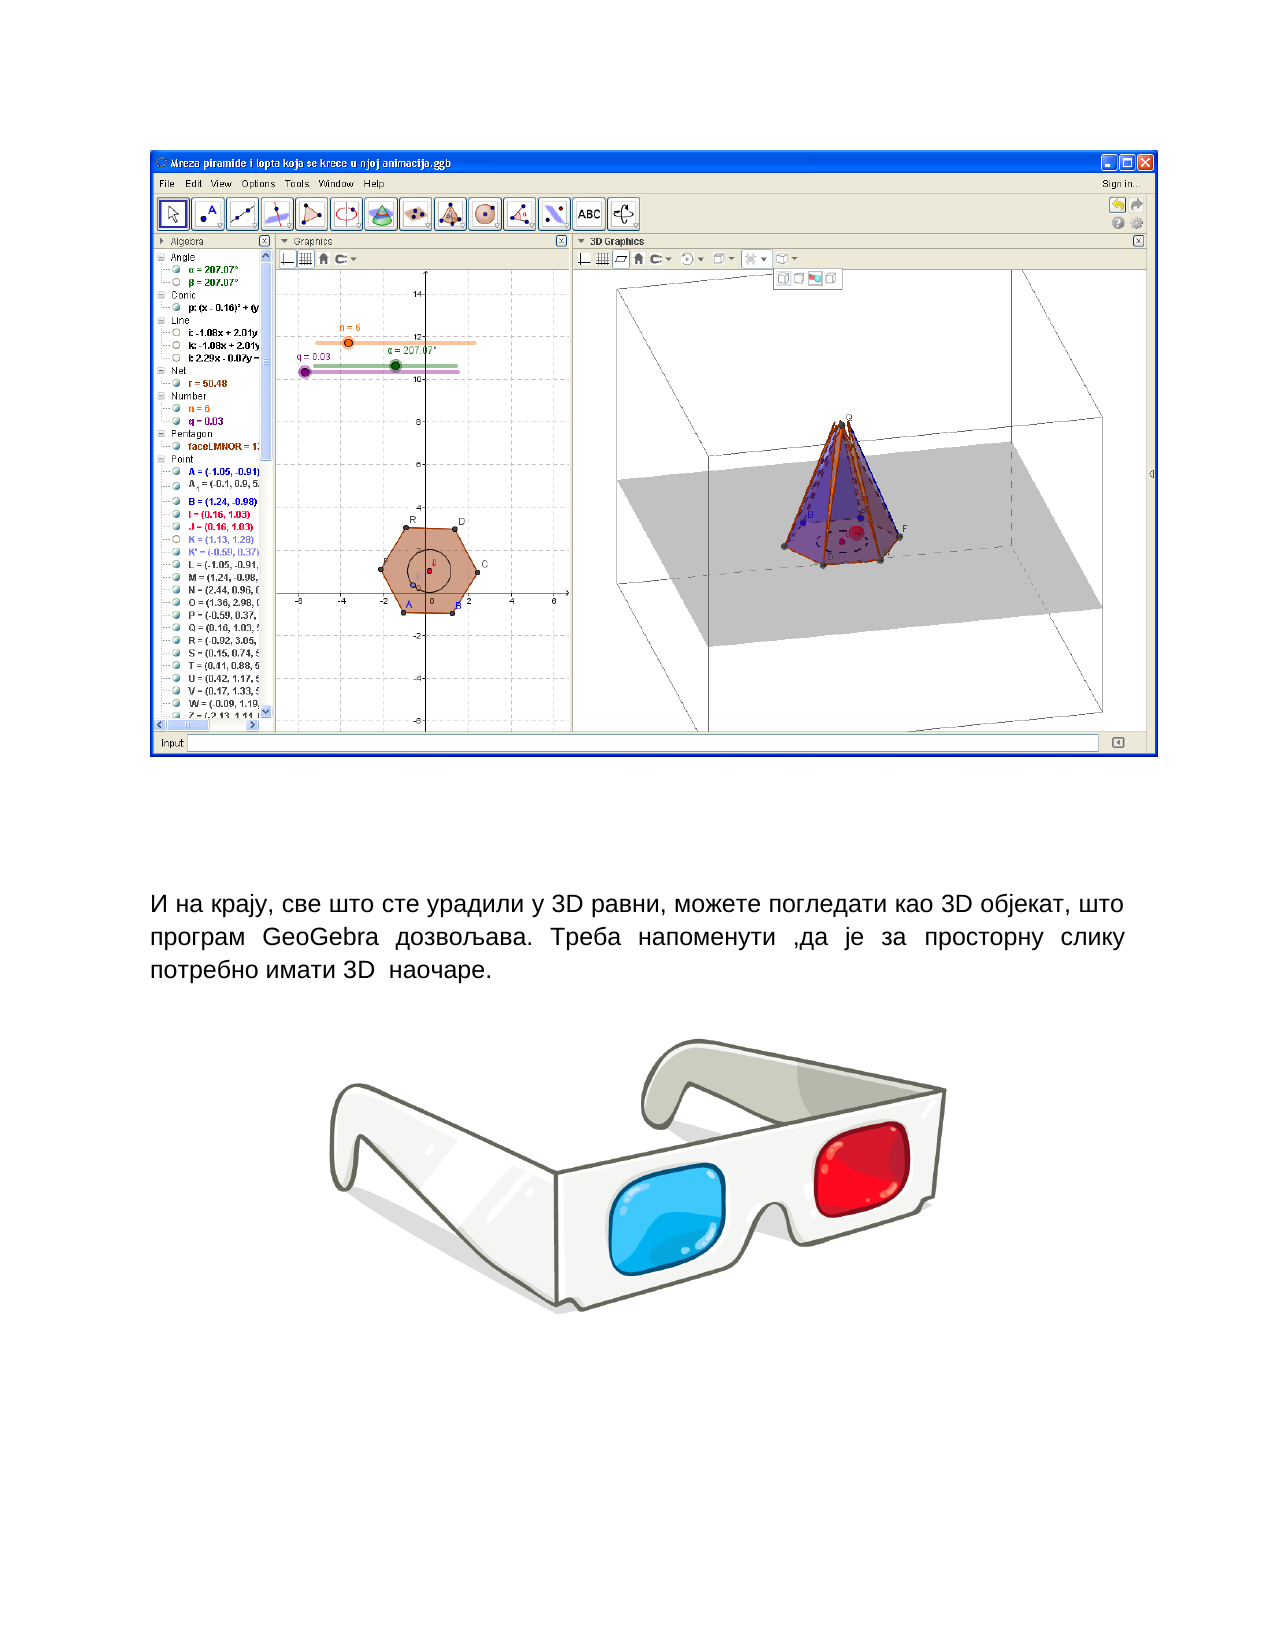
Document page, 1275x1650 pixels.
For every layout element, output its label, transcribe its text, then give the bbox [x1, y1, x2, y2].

text И на крају, све што сте урадили у 3D равни, можете погледати као 3D објекат, што програм GeoGebra дозвољава. Треба напоменути ,да је за просторну слику потребно имати 3D наочаре. [150, 889, 1125, 984]
picture [150, 150, 1158, 757]
picture [323, 1008, 952, 1330]
